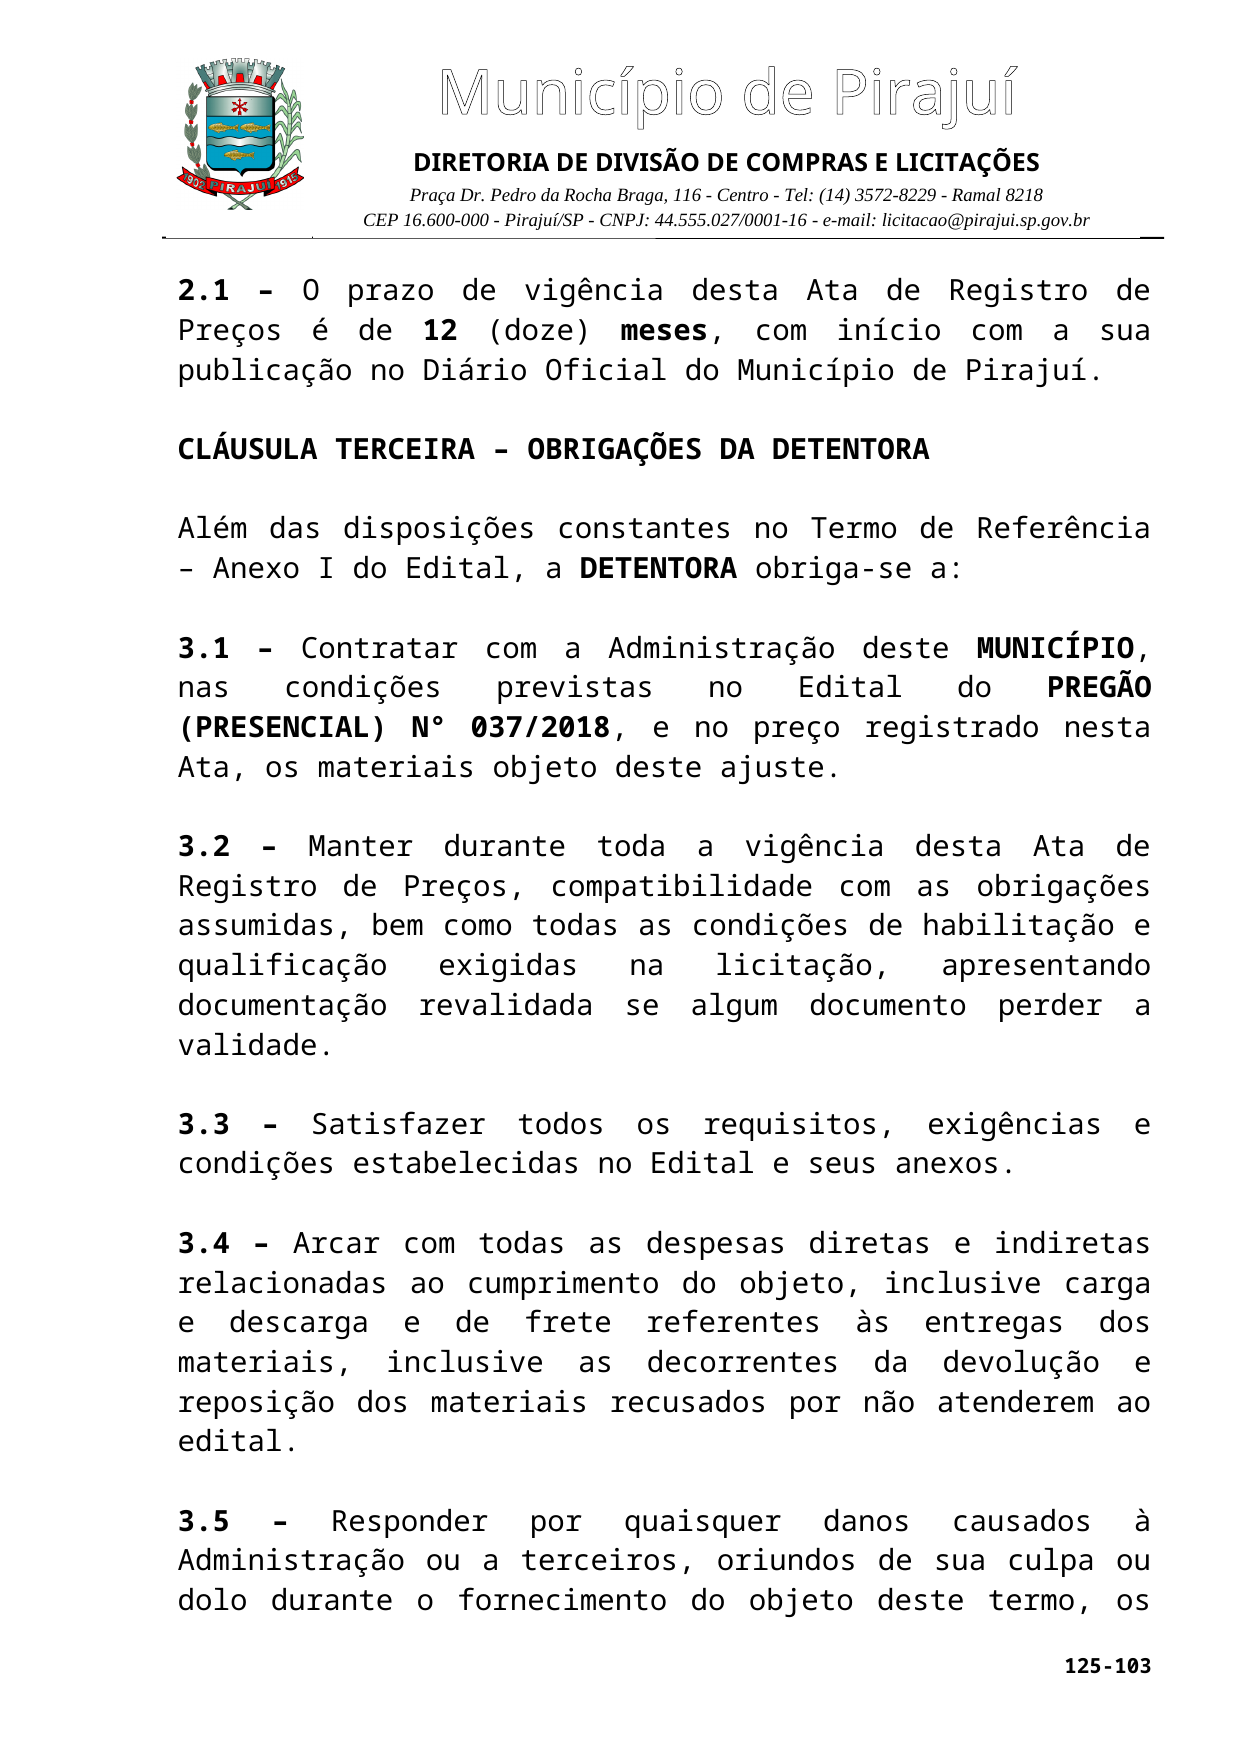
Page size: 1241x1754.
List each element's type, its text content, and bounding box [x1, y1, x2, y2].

text 3.1 – Contratar com a Administração deste MUNICÍPIO, nas condições previstas no Edital do PREGÃO (PRESENCIAL) N° 037/2018, e no preço registrado nesta Ata, os materiais objeto deste ajuste. [177, 627, 1152, 786]
picture [176, 58, 304, 210]
text CLÁUSULA TERCEIRA – OBRIGAÇÕES DA DETENTORA [177, 428, 1152, 468]
text 3.3 – Satisfazer todos os requisitos, exigências e condições estabelecidas no Edital e seus anexos. [177, 1103, 1152, 1182]
text Além das disposições constantes no Termo de Referência – Anexo I do Edital, a DETENTORA obriga-se a: [177, 508, 1152, 587]
text 3.2 – Manter durante toda a vigência desta Ata de Registro de Preços, compatibilidade com as obrigações assumidas, bem como todas as condições de habilitação e qualificação exigidas na licitação, apresentando documentação revalidada se algum documento perder a validade. [177, 825, 1152, 1063]
text 2.1 – O prazo de vigência desta Ata de Registro de Preços é de 12 (doze) meses, com início com a sua publicação no Diário Oficial do Município de Pirajuí. [177, 270, 1152, 389]
text 3.4 – Arcar com todas as despesas diretas e indiretas relacionadas ao cumprimento do objeto, inclusive carga e descarga e de frete referentes às entregas dos materiais, inclusive as decorrentes da devolução e reposição dos materiais recusados por não atenderem ao edital. [177, 1222, 1152, 1460]
